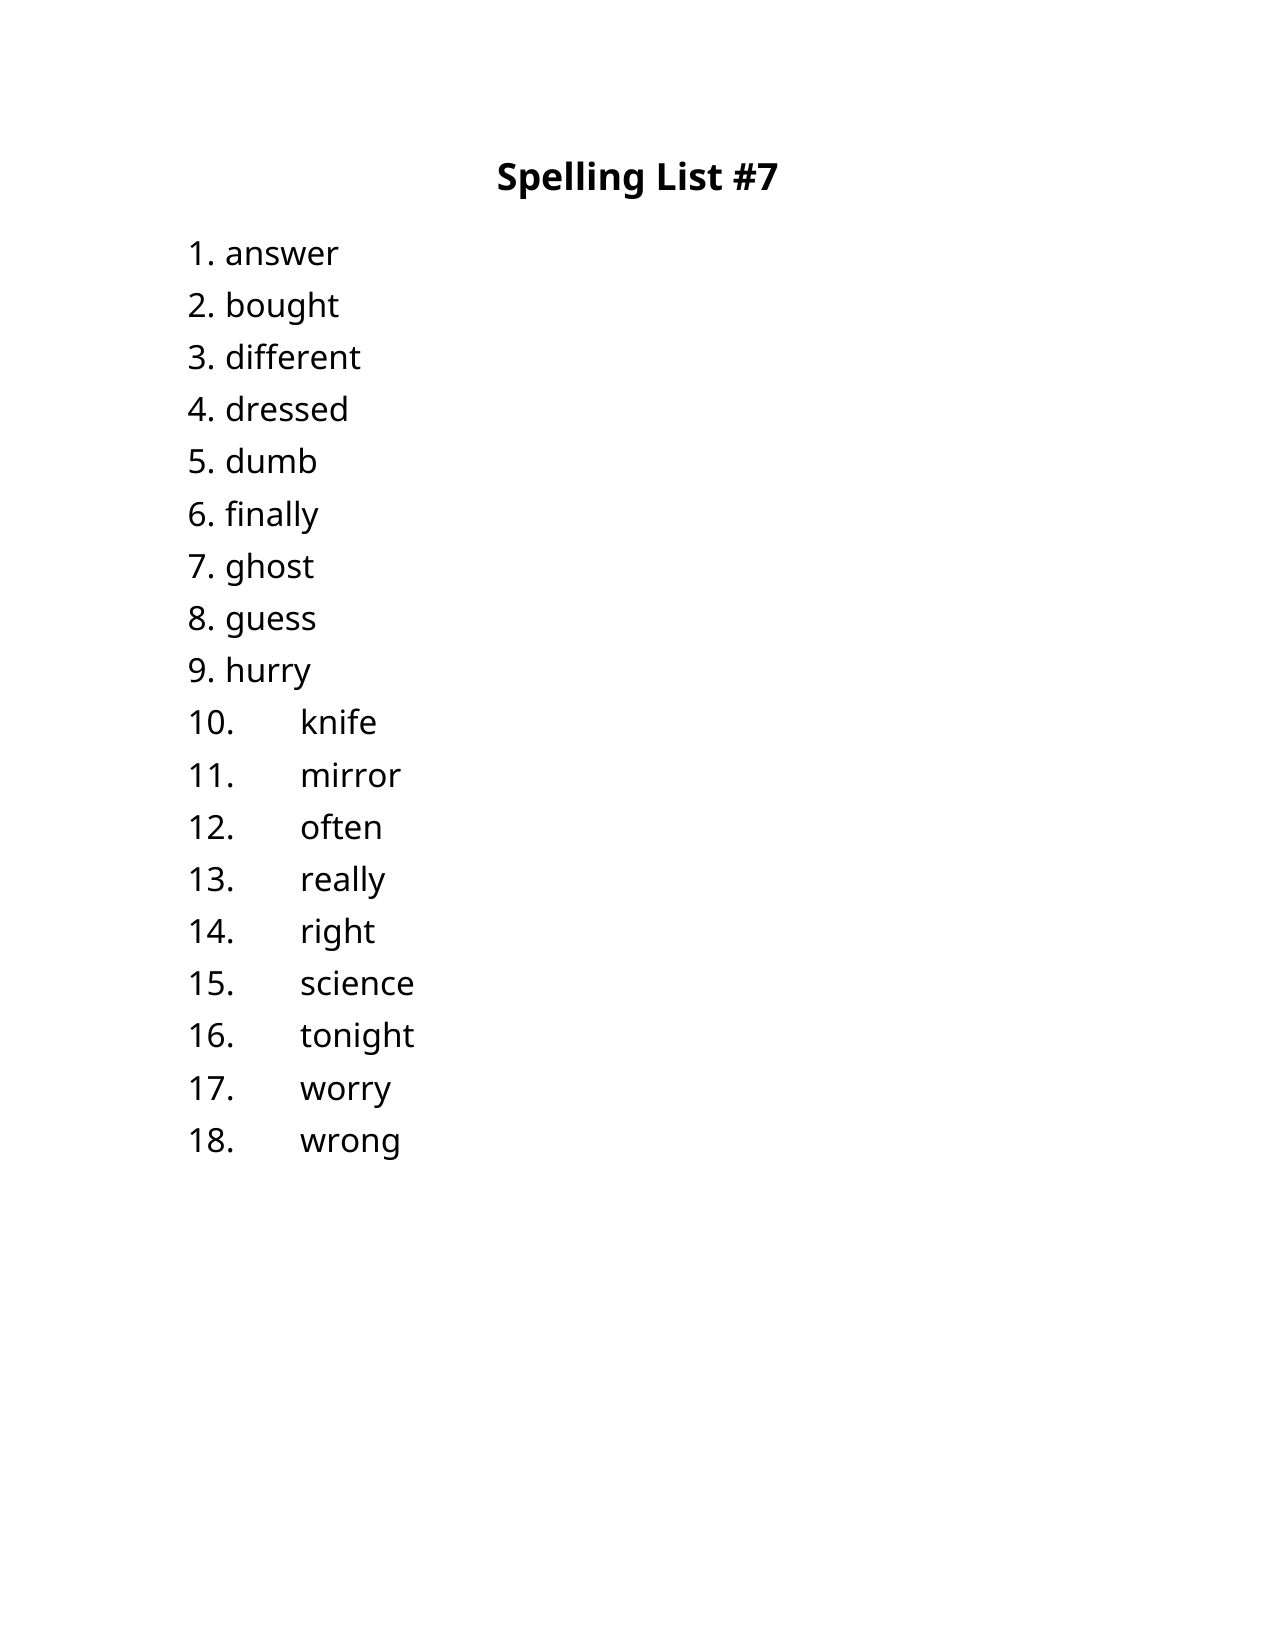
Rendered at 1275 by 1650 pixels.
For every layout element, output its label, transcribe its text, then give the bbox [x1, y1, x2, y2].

list dumb [187, 438, 1125, 484]
list worry [187, 1064, 1125, 1110]
list answer [187, 229, 1125, 275]
list finally [187, 490, 1125, 536]
list guess [187, 595, 1125, 640]
list bought [187, 282, 1125, 327]
list wrong [187, 1117, 1125, 1162]
list tonight [187, 1012, 1125, 1058]
list mirror [187, 751, 1125, 797]
list often [187, 803, 1125, 849]
list science [187, 960, 1125, 1006]
list right [187, 908, 1125, 953]
list different [187, 334, 1125, 379]
text Spelling List #7 [150, 150, 1125, 201]
list knife [187, 699, 1125, 744]
list ghost [187, 543, 1125, 588]
list really [187, 856, 1125, 901]
list dressed [187, 386, 1125, 431]
list hurry [187, 647, 1125, 692]
